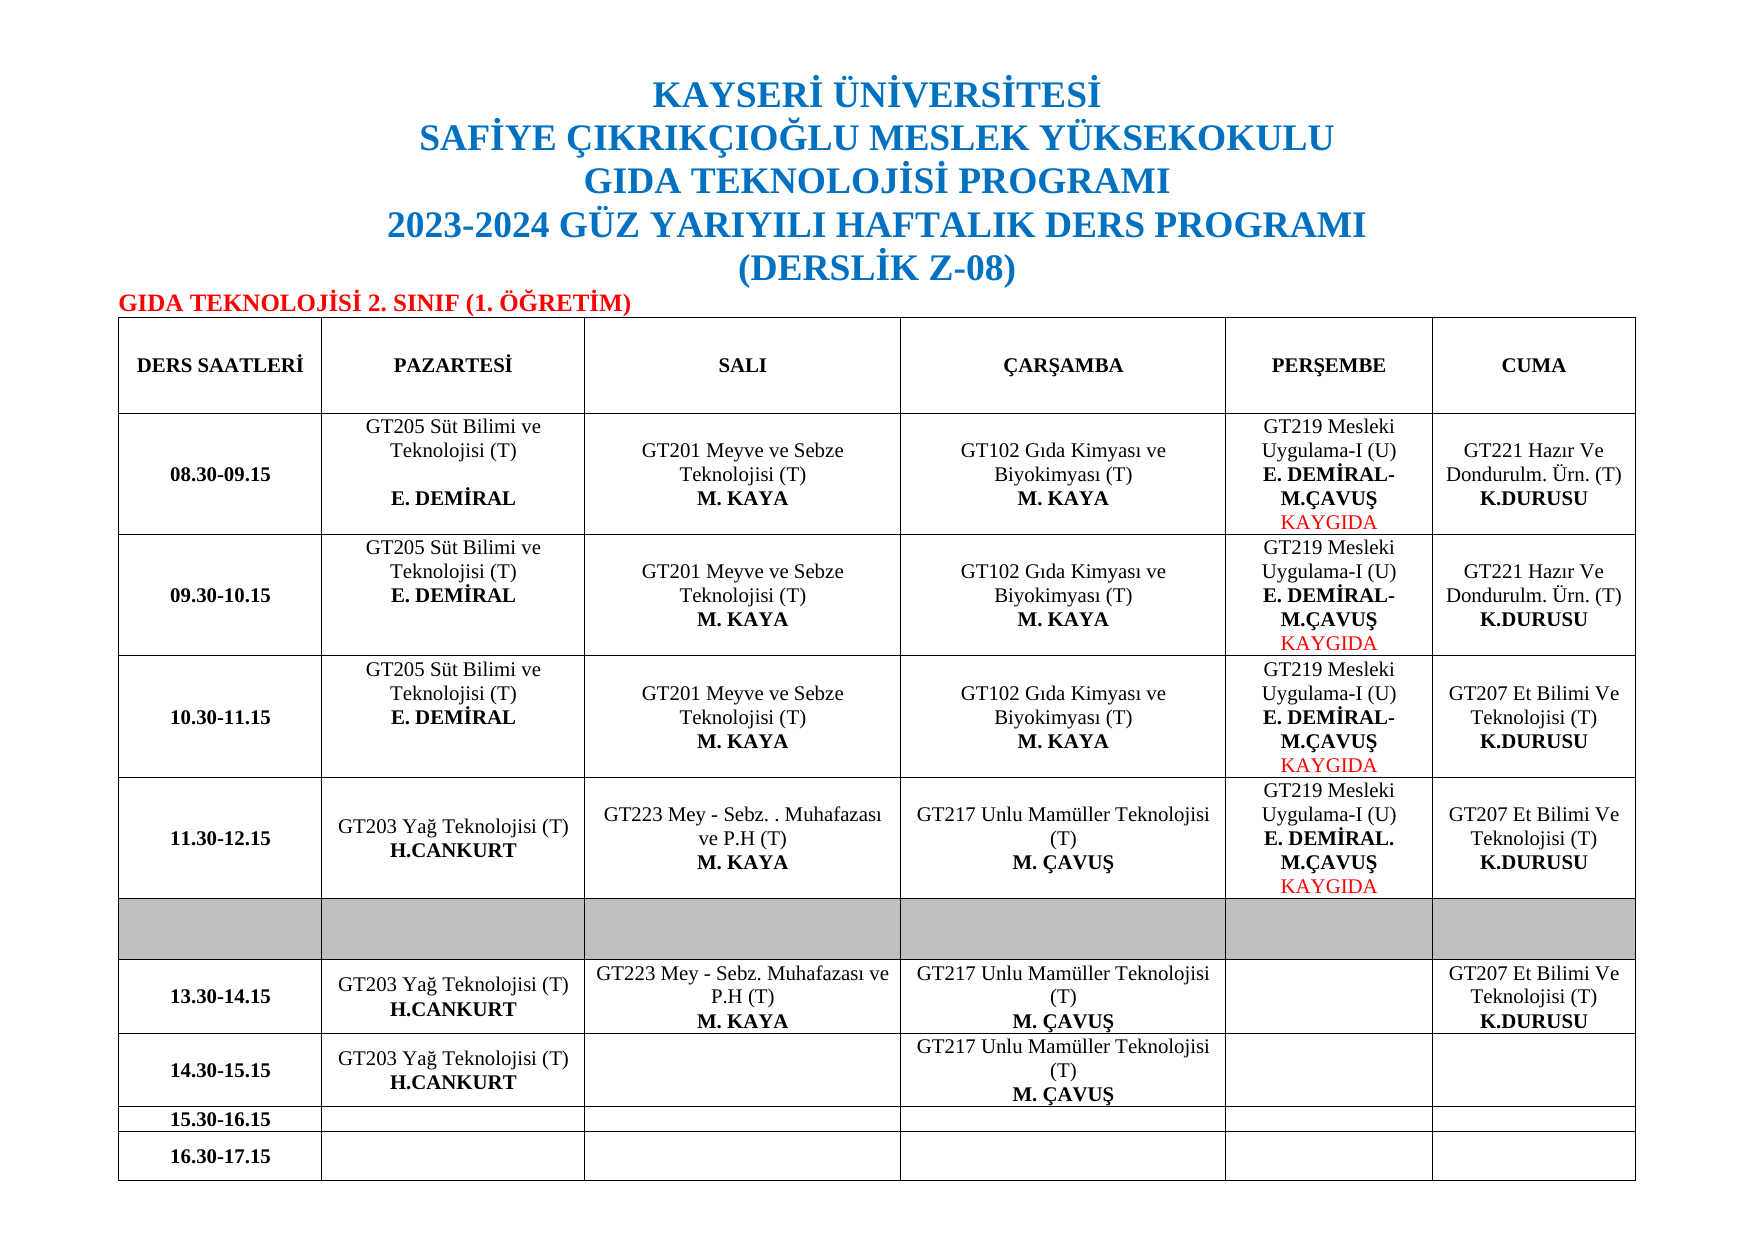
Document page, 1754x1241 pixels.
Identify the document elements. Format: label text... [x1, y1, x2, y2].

table_cell GT102 Gıda Kimyası ve Biyokimyası (T) M. KAYA [901, 535, 1225, 655]
table_cell 08.30-09.15 [119, 414, 321, 534]
table_cell GT203 Yağ Teknolojisi (T) H.CANKURT [322, 778, 584, 898]
table_cell [1433, 1107, 1635, 1131]
table_cell GT201 Meyve ve Sebze Teknolojisi (T) M. KAYA [585, 414, 900, 534]
table_cell [1226, 899, 1432, 959]
table_cell [585, 1034, 900, 1106]
table_cell GT219 Mesleki Uygulama-I (U) E. DEMİRAL- M.ÇAVUŞ KAYGIDA [1226, 414, 1432, 534]
table_cell GT205 Süt Bilimi ve Teknolojisi (T) E. DEMİRAL [322, 535, 584, 655]
table_cell [1226, 1034, 1432, 1106]
table_cell GT223 Mey - Sebz. . Muhafazası ve P.H (T) M. KAYA [585, 778, 900, 898]
table_cell 13.30-14.15 [119, 960, 321, 1033]
table_cell [585, 1132, 900, 1180]
table_cell GT217 Unlu Mamüller Teknolojisi (T) M. ÇAVUŞ [901, 778, 1225, 898]
table_cell 14.30-15.15 [119, 1034, 321, 1106]
table_cell [1433, 899, 1635, 959]
table_cell [901, 1132, 1225, 1180]
table_header ÇARŞAMBA [901, 318, 1225, 413]
table_cell [1433, 1132, 1635, 1180]
text GIDA TEKNOLOJİSİ PROGRAMI [118, 159, 1636, 202]
table_header CUMA [1433, 318, 1635, 413]
table_cell GT219 Mesleki Uygulama-I (U) E. DEMİRAL. M.ÇAVUŞ KAYGIDA [1226, 778, 1432, 898]
table_header PERŞEMBE [1226, 318, 1432, 413]
table_cell GT207 Et Bilimi Ve Teknolojisi (T) K.DURUSU [1433, 960, 1635, 1033]
table_cell GT102 Gıda Kimyası ve Biyokimyası (T) M. KAYA [901, 656, 1225, 777]
table_cell GT217 Unlu Mamüller Teknolojisi (T) M. ÇAVUŞ [901, 1034, 1225, 1106]
table_cell 11.30-12.15 [119, 778, 321, 898]
table_cell [322, 1107, 584, 1131]
table_cell GT203 Yağ Teknolojisi (T) H.CANKURT [322, 1034, 584, 1106]
table_cell GT217 Unlu Mamüller Teknolojisi (T) M. ÇAVUŞ [901, 960, 1225, 1033]
table_cell [1226, 1132, 1432, 1180]
table_cell GT219 Mesleki Uygulama-I (U) E. DEMİRAL- M.ÇAVUŞ KAYGIDA [1226, 656, 1432, 777]
table_cell 09.30-10.15 [119, 535, 321, 655]
table_cell [322, 1132, 584, 1180]
table_cell GT221 Hazır Ve Dondurulm. Ürn. (T) K.DURUSU [1433, 535, 1635, 655]
table_cell 15.30-16.15 [119, 1107, 321, 1131]
table_cell GT201 Meyve ve Sebze Teknolojisi (T) M. KAYA [585, 535, 900, 655]
table_cell 16.30-17.15 [119, 1132, 321, 1180]
text GIDA TEKNOLOJİSİ 2. SINIF (1. ÖĞRETİM) [118, 288, 1636, 317]
table_cell GT223 Mey - Sebz. Muhafazası ve P.H (T) M. KAYA [585, 960, 900, 1033]
text (DERSLİK Z-08) [118, 245, 1636, 288]
table_cell [585, 1107, 900, 1131]
table_header SALI [585, 318, 900, 413]
table_cell [901, 899, 1225, 959]
table_cell GT102 Gıda Kimyası ve Biyokimyası (T) M. KAYA [901, 414, 1225, 534]
table_cell [901, 1107, 1225, 1131]
table_cell [1433, 1034, 1635, 1106]
table_header PAZARTESİ [322, 318, 584, 413]
table_cell GT205 Süt Bilimi ve Teknolojisi (T) E. DEMİRAL [322, 656, 584, 777]
text 2023-2024 GÜZ YARIYILI HAFTALIK DERS PROGRAMI [118, 202, 1636, 245]
table_cell [1226, 960, 1432, 1033]
table_cell [1226, 1107, 1432, 1131]
table_cell GT205 Süt Bilimi ve Teknolojisi (T) E. DEMİRAL [322, 414, 584, 534]
table_cell GT207 Et Bilimi Ve Teknolojisi (T) K.DURUSU [1433, 656, 1635, 777]
text KAYSERİ ÜNİVERSİTESİ [118, 73, 1636, 116]
table_cell GT207 Et Bilimi Ve Teknolojisi (T) K.DURUSU [1433, 778, 1635, 898]
table_cell GT221 Hazır Ve Dondurulm. Ürn. (T) K.DURUSU [1433, 414, 1635, 534]
table_cell [322, 899, 584, 959]
table_cell 10.30-11.15 [119, 656, 321, 777]
table_cell [119, 899, 321, 959]
table_cell GT201 Meyve ve Sebze Teknolojisi (T) M. KAYA [585, 656, 900, 777]
table_header DERS SAATLERİ [119, 318, 321, 413]
table_cell GT203 Yağ Teknolojisi (T) H.CANKURT [322, 960, 584, 1033]
table_cell GT219 Mesleki Uygulama-I (U) E. DEMİRAL- M.ÇAVUŞ KAYGIDA [1226, 535, 1432, 655]
table_cell [585, 899, 900, 959]
text SAFİYE ÇIKRIKÇIOĞLU MESLEK YÜKSEKOKULU [118, 116, 1636, 159]
